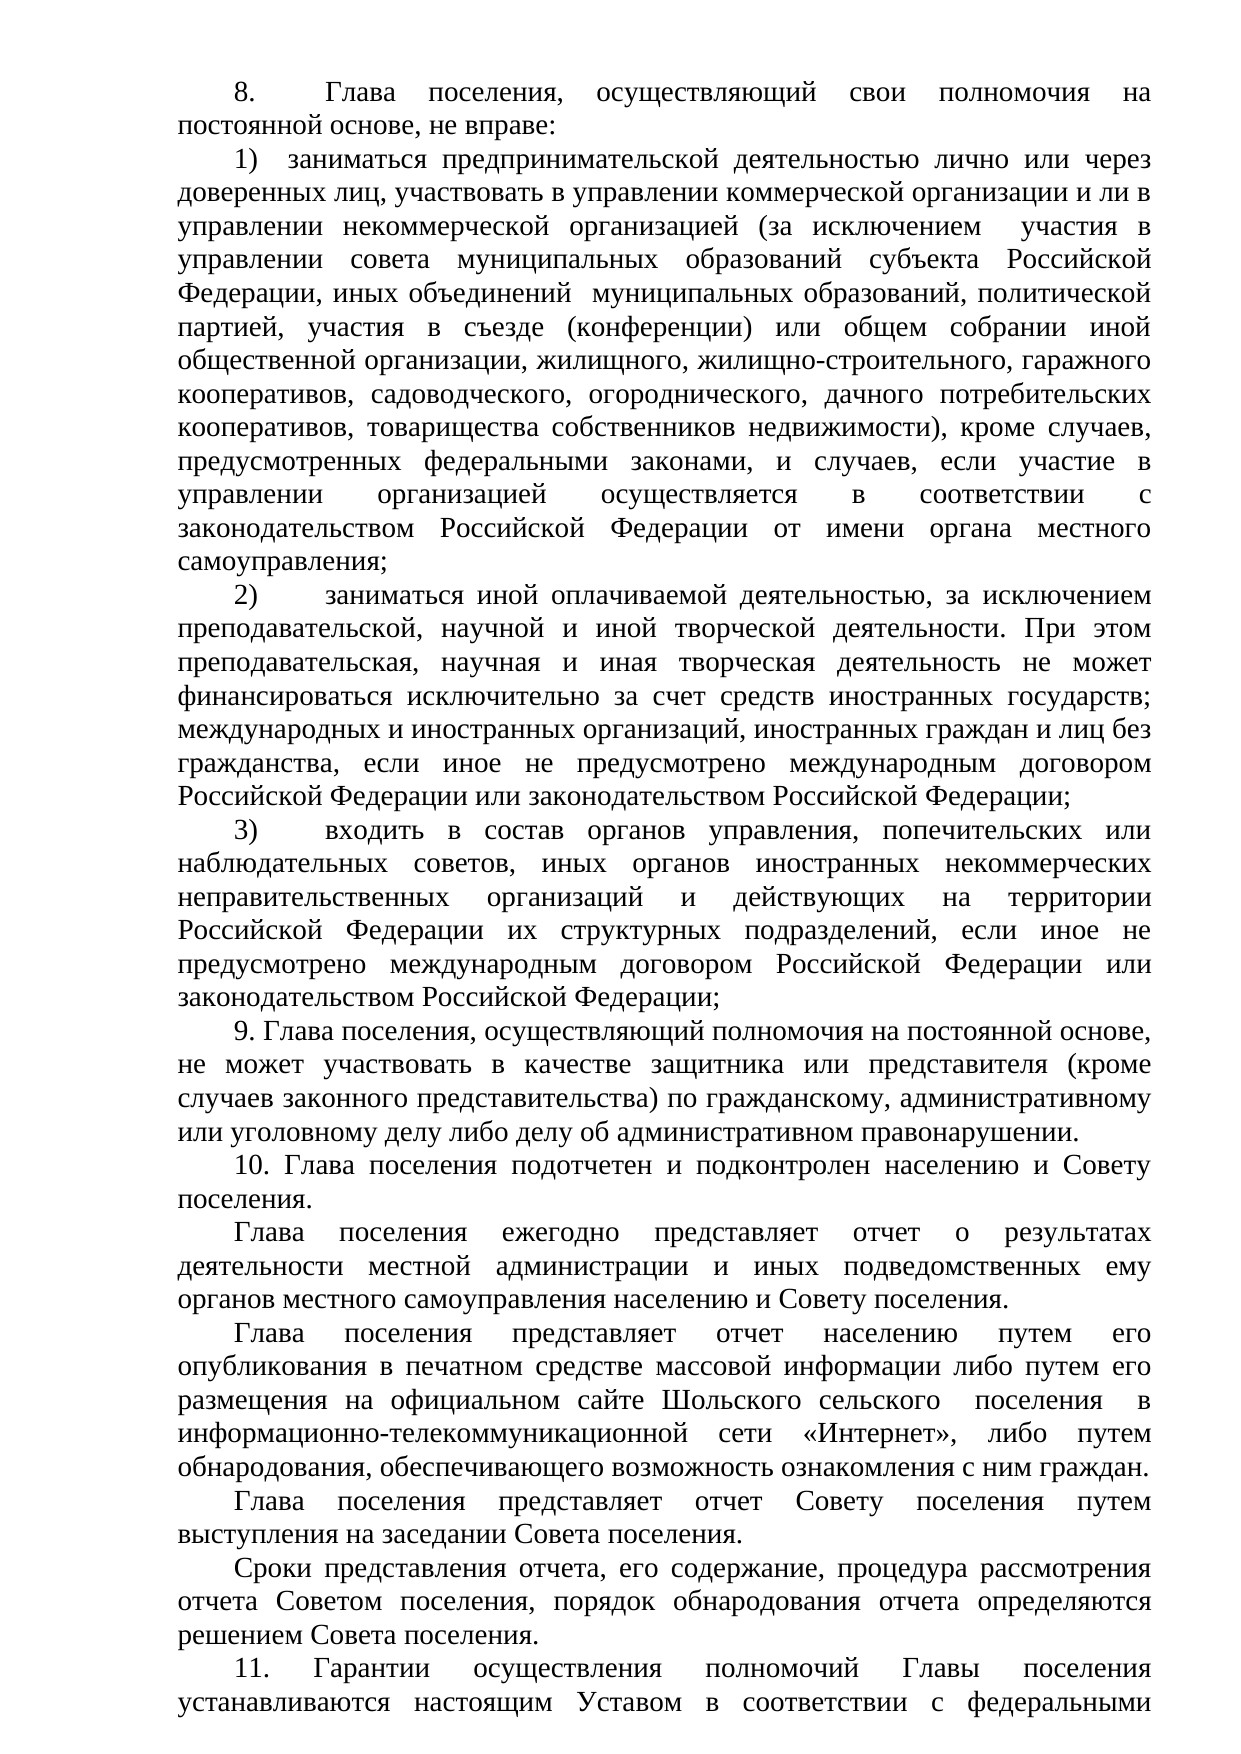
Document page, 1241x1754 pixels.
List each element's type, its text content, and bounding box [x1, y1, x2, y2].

text Глава поселения представляет отчет Совету поселения путем выступления на заседании Совета поселения. [177, 1483, 1152, 1550]
text Сроки представления отчета, его содержание, процедура рассмотрения отчета Советом поселения, порядок обнародования отчета определяются решением Совета поселения. [177, 1550, 1152, 1650]
text 10. Глава поселения подотчетен и подконтролен населению и Совету поселения. [177, 1147, 1152, 1214]
text 2) заниматься иной оплачиваемой деятельностью, за исключением преподавательской, научной и иной творческой деятельности. При этом преподавательская, научная и иная творческая деятельность не может финансироваться исключительно за счет средств иностранных государств; международных и иностранных организаций, иностранных граждан и лиц без гражданства, если иное не предусмотрено международным договором Российской Федерации или законодательством Российской Федерации; [177, 577, 1152, 812]
text Глава поселения ежегодно представляет отчет о результатах деятельности местной администрации и иных подведомственных ему органов местного самоуправления населению и Совету поселения. [177, 1214, 1152, 1315]
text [177, 1650, 1152, 1717]
text 9. Глава поселения, осуществляющий полномочия на постоянной основе, не может участвовать в качестве защитника или представителя (кроме случаев законного представительства) по гражданскому, административному или уголовному делу либо делу об административном правонарушении. [177, 1013, 1152, 1147]
text 1) заниматься предпринимательской деятельностью лично или через доверенных лиц, участвовать в управлении коммерческой организации и ли в управлении некоммерческой организацией (за исключением участия в управлении совета муниципальных образований субъекта Российской Федерации, иных объединений муниципальных образований, политической партией, участия в съезде (конференции) или общем собрании иной общественной организации, жилищного, жилищно-строительного, гаражного кооперативов, садоводческого, огороднического, дачного потребительских кооперативов, товарищества собственников недвижимости), кроме случаев, предусмотренных федеральными законами, и случаев, если участие в управлении организацией осуществляется в соответствии с законодательством Российской Федерации от имени органа местного самоуправления; [177, 141, 1152, 577]
text 3) входить в состав органов управления, попечительских или наблюдательных советов, иных органов иностранных некоммерческих неправительственных организаций и действующих на территории Российской Федерации их структурных подразделений, если иное не предусмотрено международным договором Российской Федерации или законодательством Российской Федерации; [177, 812, 1152, 1013]
text 8. Глава поселения, осуществляющий свои полномочия на постоянной основе, не вправе: [177, 74, 1152, 141]
text Глава поселения представляет отчет населению путем его опубликования в печатном средстве массовой информации либо путем его размещения на официальном сайте Шольского сельского поселения в информационно-телекоммуникационной сети «Интернет», либо путем обнародования, обеспечивающего возможность ознакомления с ним граждан. [177, 1315, 1152, 1483]
